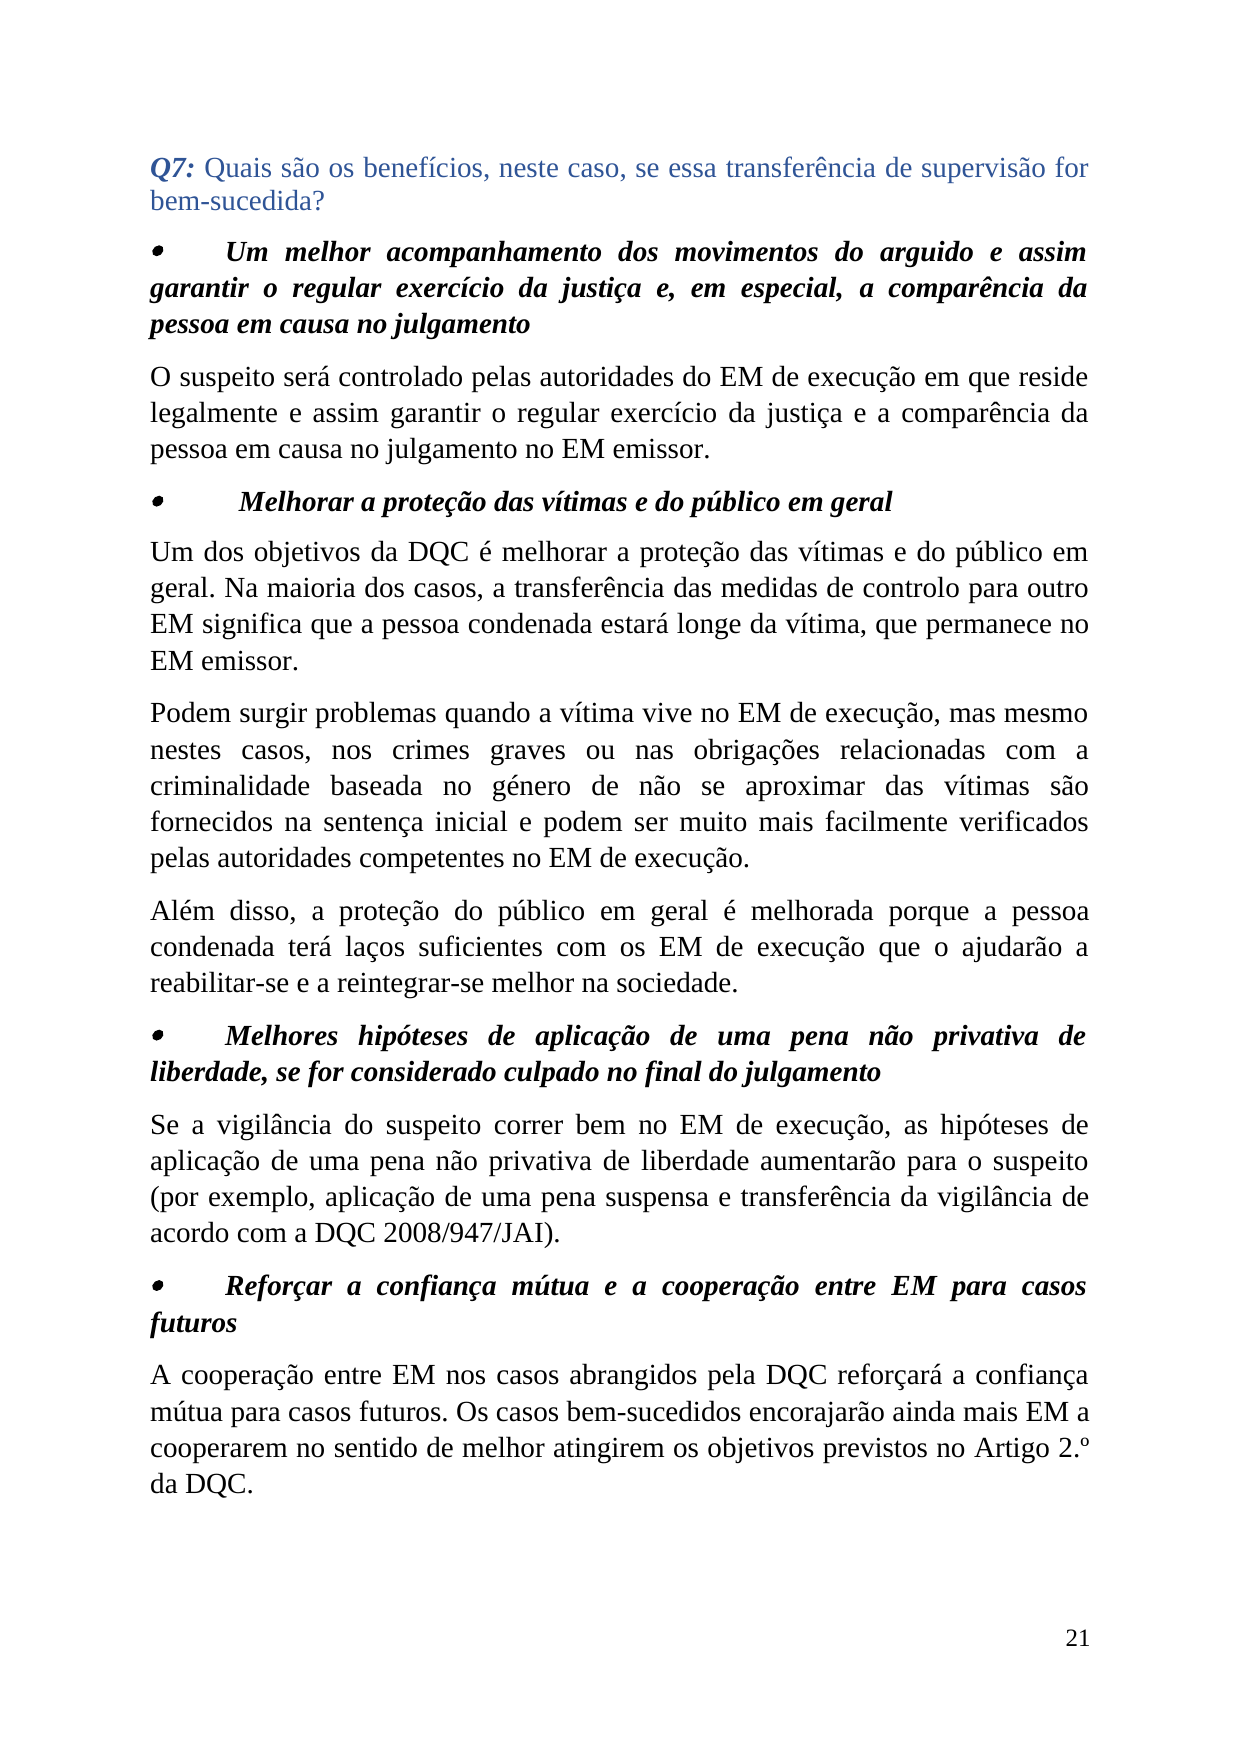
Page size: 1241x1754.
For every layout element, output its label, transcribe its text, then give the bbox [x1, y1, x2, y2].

list Reforçar a confiança mútua e a cooperação entre EM para casos futuros [150, 1268, 1090, 1338]
text Além disso, a proteção do público em geral é melhorada porque a pessoa condenada terá laços suficientes com os EM de execução que o ajudarão a reabilitar-se e a reintegrar-se melhor na sociedade. [150, 893, 1090, 999]
text Se a vigilância do suspeito correr bem no EM de execução, as hipóteses de aplicação de uma pena não privativa de liberdade aumentarão para o suspeito (por exemplo, aplicação de uma pena suspensa e transferência da vigilância de acordo com a DQC 2008/947/JAI). [150, 1107, 1090, 1249]
text O suspeito será controlado pelas autoridades do EM de execução em que reside legalmente e assim garantir o regular exercício da justiça e a comparência da pessoa em causa no julgamento no EM emissor. [150, 359, 1090, 465]
list Um melhor acompanhamento dos movimentos do arguido e assim garantir o regular exercício da justiça e, em especial, a comparência da pessoa em causa no julgamento [150, 234, 1090, 340]
text A cooperação entre EM nos casos abrangidos pela DQC reforçará a confiança mútua para casos futuros. Os casos bem-sucedidos encorajarão ainda mais EM a cooperarem no sentido de melhor atingirem os objetivos previstos no Artigo 2.º da DQC. [150, 1357, 1090, 1499]
list Melhores hipóteses de aplicação de uma pena não privativa de liberdade, se for considerado culpado no final do julgamento [150, 1018, 1090, 1088]
list Melhorar a proteção das vítimas e do público em geral [150, 484, 1090, 518]
text Podem surgir problemas quando a vítima vive no EM de execução, mas mesmo nestes casos, nos crimes graves ou nas obrigações relacionadas com a criminalidade baseada no género de não se aproximar das vítimas são fornecidos na sentença inicial e podem ser muito mais facilmente verificados pelas autoridades competentes no EM de execução. [150, 696, 1090, 874]
text Q7: Quais são os benefícios, neste caso, se essa transferência de supervisão for bem-sucedida? [150, 150, 1090, 217]
text Um dos objetivos da DQC é melhorar a proteção das vítimas e do público em geral. Na maioria dos casos, a transferência das medidas de controlo para outro EM significa que a pessoa condenada estará longe da vítima, que permanece no EM emissor. [150, 534, 1090, 676]
